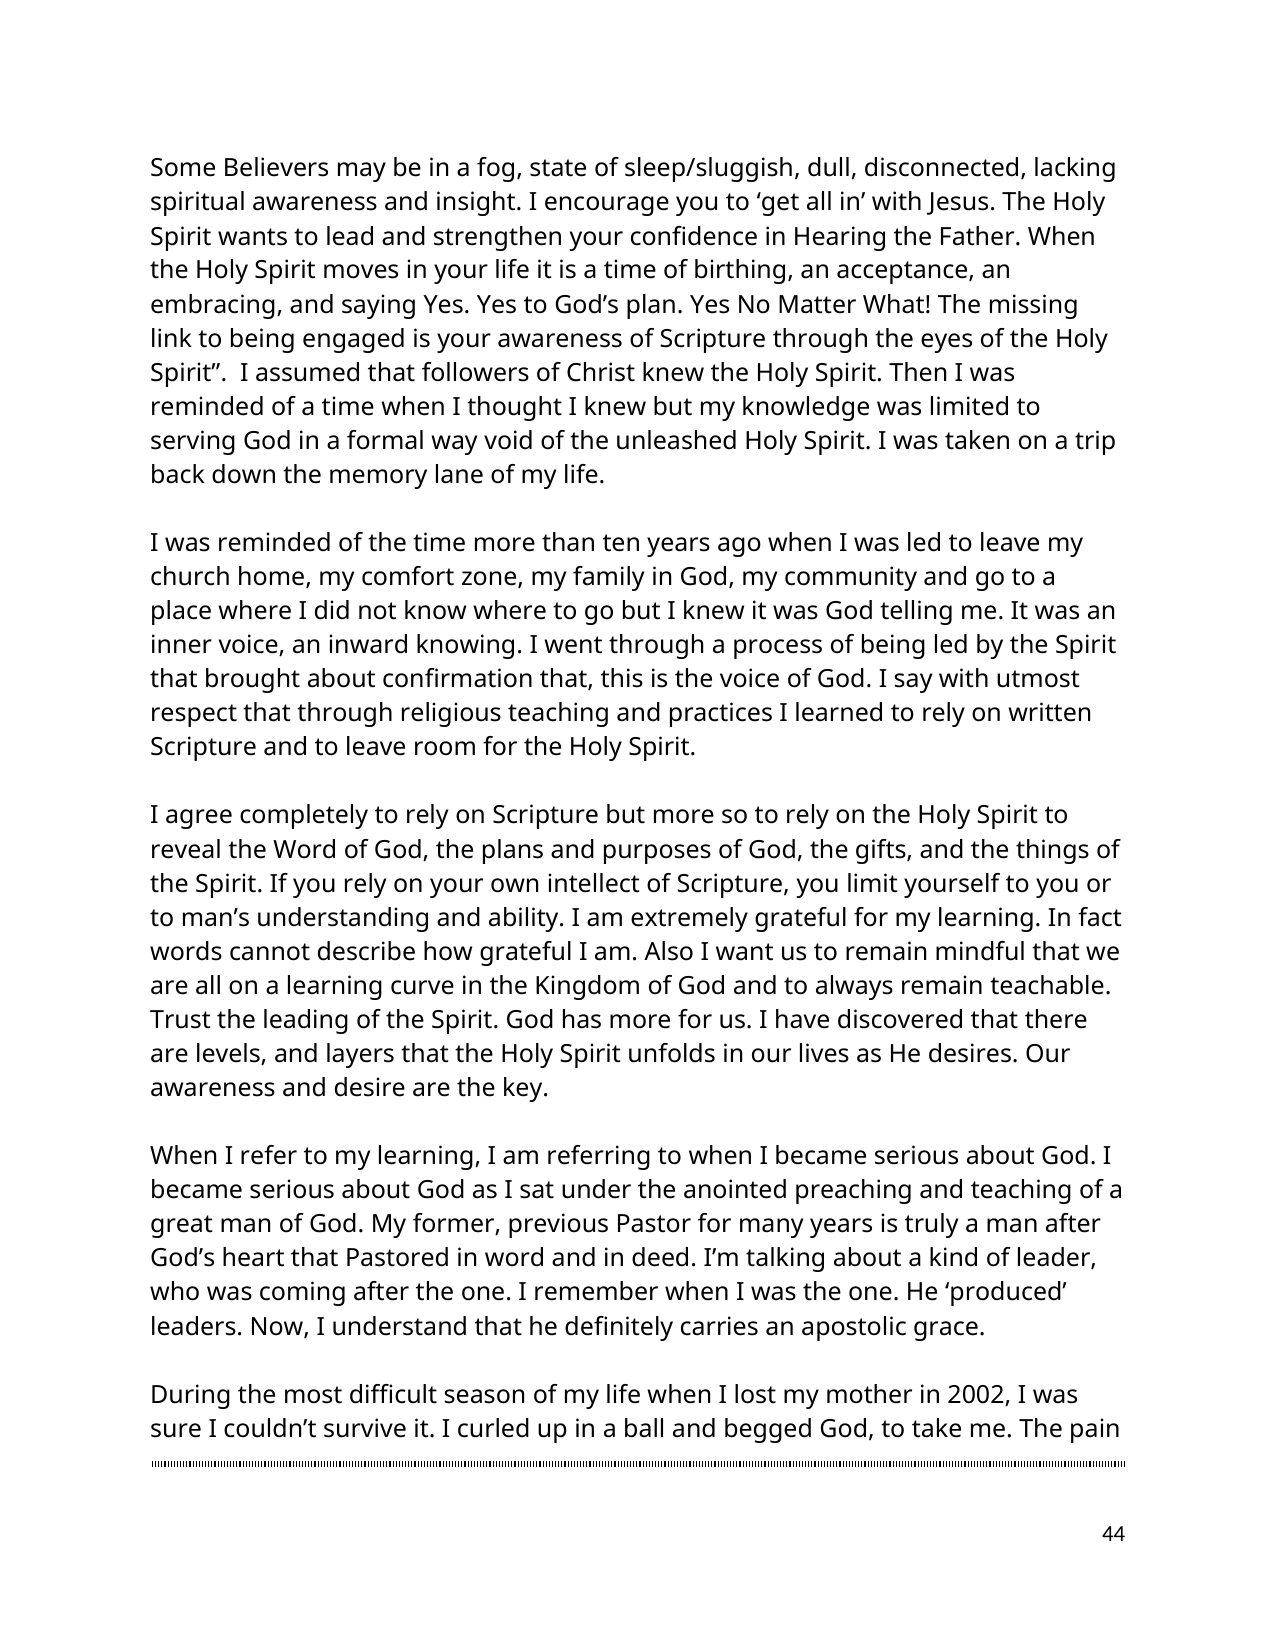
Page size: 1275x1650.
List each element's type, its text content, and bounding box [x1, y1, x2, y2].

text I agree completely to rely on Scripture but more so to rely on the Holy Spirit to reveal the Word of God, the plans and purposes of God, the gifts, and the things of the Spirit. If you rely on your own intellect of Scripture, you limit yourself to you or to man’s understanding and ability. I am extremely grateful for my learning. In fact words cannot describe how grateful I am. Also I want us to remain mindful that we are all on a learning curve in the Kingdom of God and to always remain teachable. Trust the leading of the Spirit. God has more for us. I have discovered that there are levels, and layers that the Holy Spirit unfolds in our lives as He desires. Our awareness and desire are the key. [150, 797, 1125, 1104]
text When I refer to my learning, I am referring to when I became serious about God. I became serious about God as I sat under the anointed preaching and teaching of a great man of God. My former, previous Pastor for many years is truly a man after God’s heart that Pastored in word and in deed. I’m talking about a kind of leader, who was coming after the one. I remember when I was the one. He ‘produced’ leaders. Now, I understand that he definitely carries an apostolic grace. [150, 1138, 1125, 1342]
text Some Believers may be in a fog, state of sleep/sluggish, dull, disconnected, lacking spiritual awareness and insight. I encourage you to ‘get all in’ with Jesus. The Holy Spirit wants to lead and strengthen your confidence in Hearing the Father. When the Holy Spirit moves in your life it is a time of birthing, an acceptance, an embracing, and saying Yes. Yes to God’s plan. Yes No Matter What! The missing link to being engaged is your awareness of Scripture through the eyes of the Holy Spirit”. I assumed that followers of Christ knew the Holy Spirit. Then I was reminded of a time when I thought I knew but my knowledge was limited to serving God in a formal way void of the unleashed Holy Spirit. I was taken on a trip back down the memory lane of my life. [150, 150, 1125, 491]
text I was reminded of the time more than ten years ago when I was led to leave my church home, my comfort zone, my family in God, my community and go to a place where I did not know where to go but I knew it was God telling me. It was an inner voice, an inward knowing. I went through a process of being led by the Spirit that brought about confirmation that, this is the voice of God. I say with utmost respect that through religious teaching and practices I learned to rely on written Scripture and to leave room for the Holy Spirit. [150, 525, 1125, 763]
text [150, 1376, 1125, 1467]
